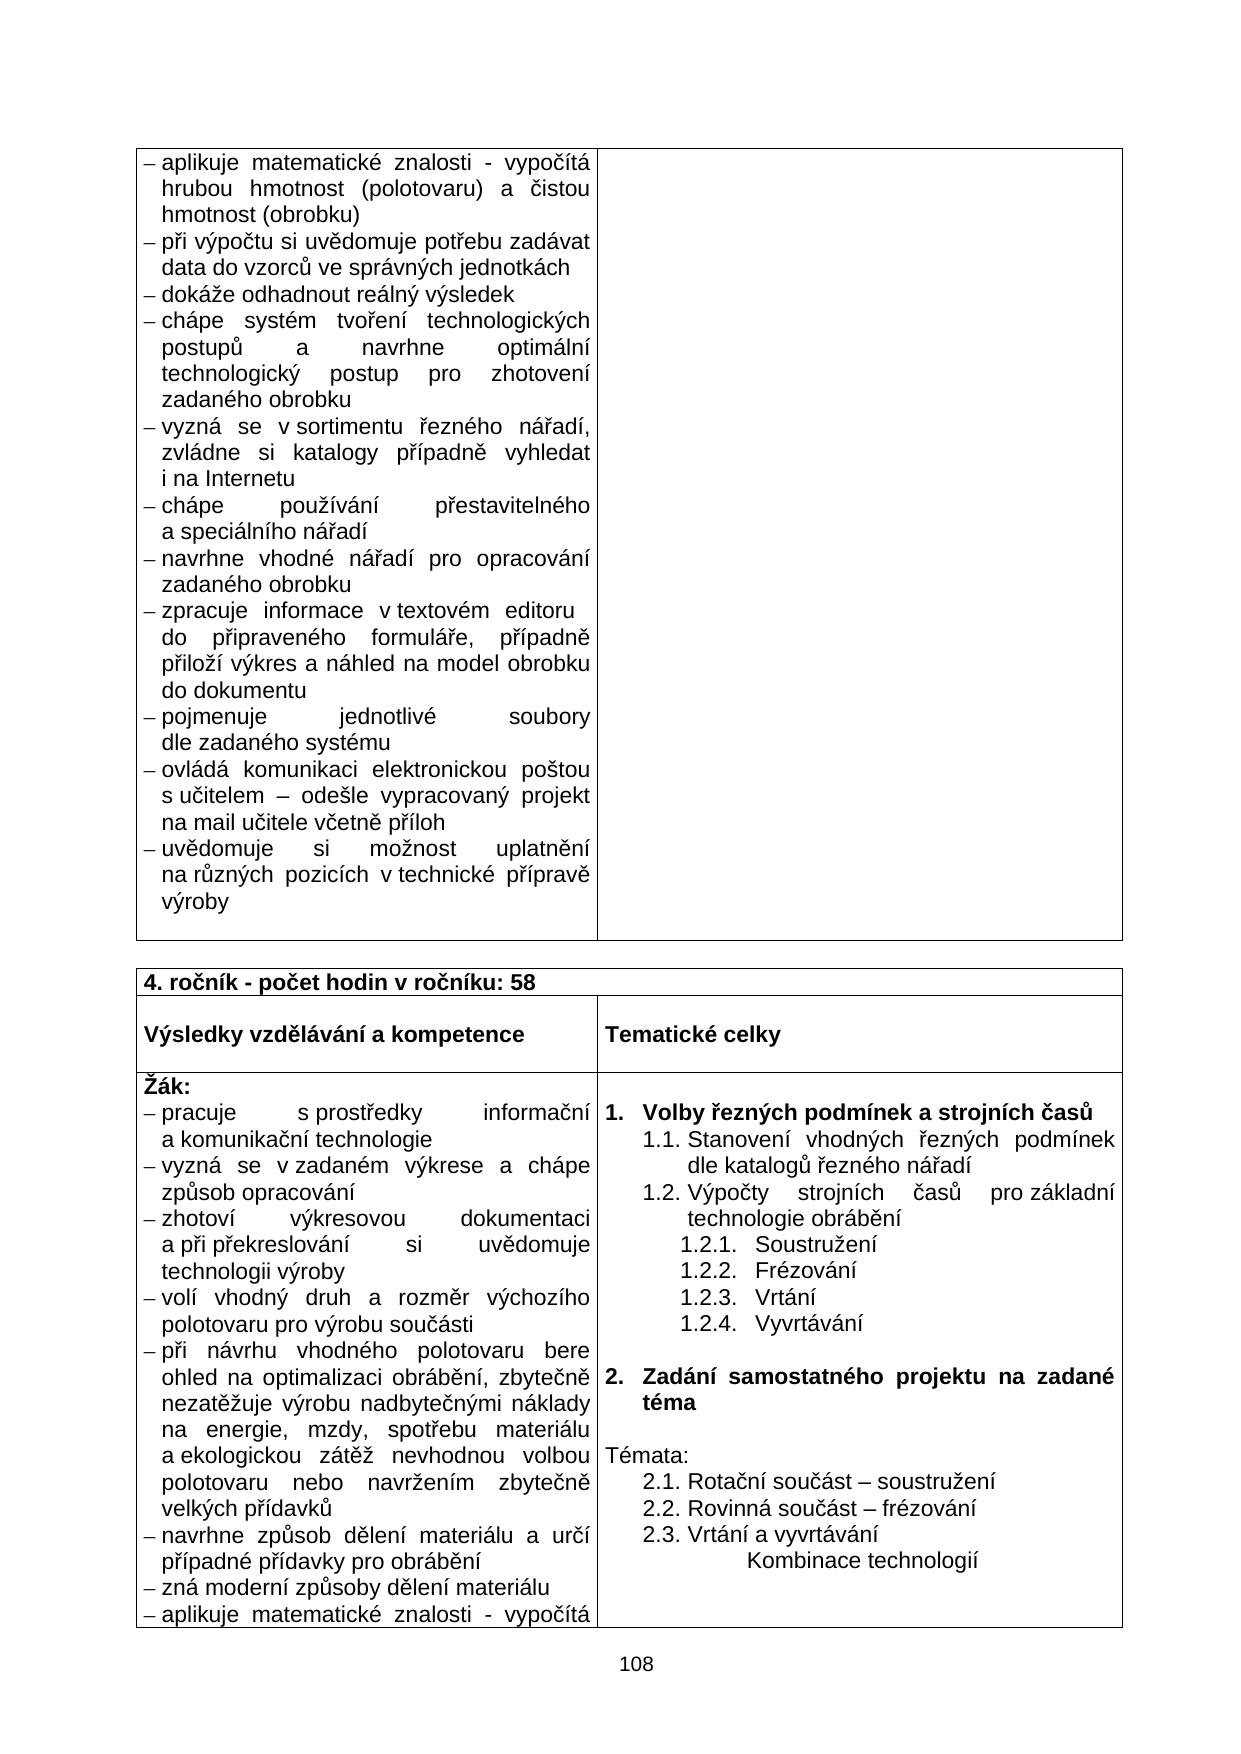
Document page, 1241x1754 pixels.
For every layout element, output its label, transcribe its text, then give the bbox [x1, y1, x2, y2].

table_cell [598, 1073, 1122, 1627]
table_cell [137, 149, 597, 940]
table_header 4. ročník - počet hodin v ročníku: 58 [137, 969, 1122, 995]
table_cell Tematické celky [598, 996, 1122, 1072]
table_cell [137, 1073, 597, 1627]
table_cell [598, 149, 1122, 940]
table_cell Výsledky vzdělávání a kompetence [137, 996, 597, 1072]
